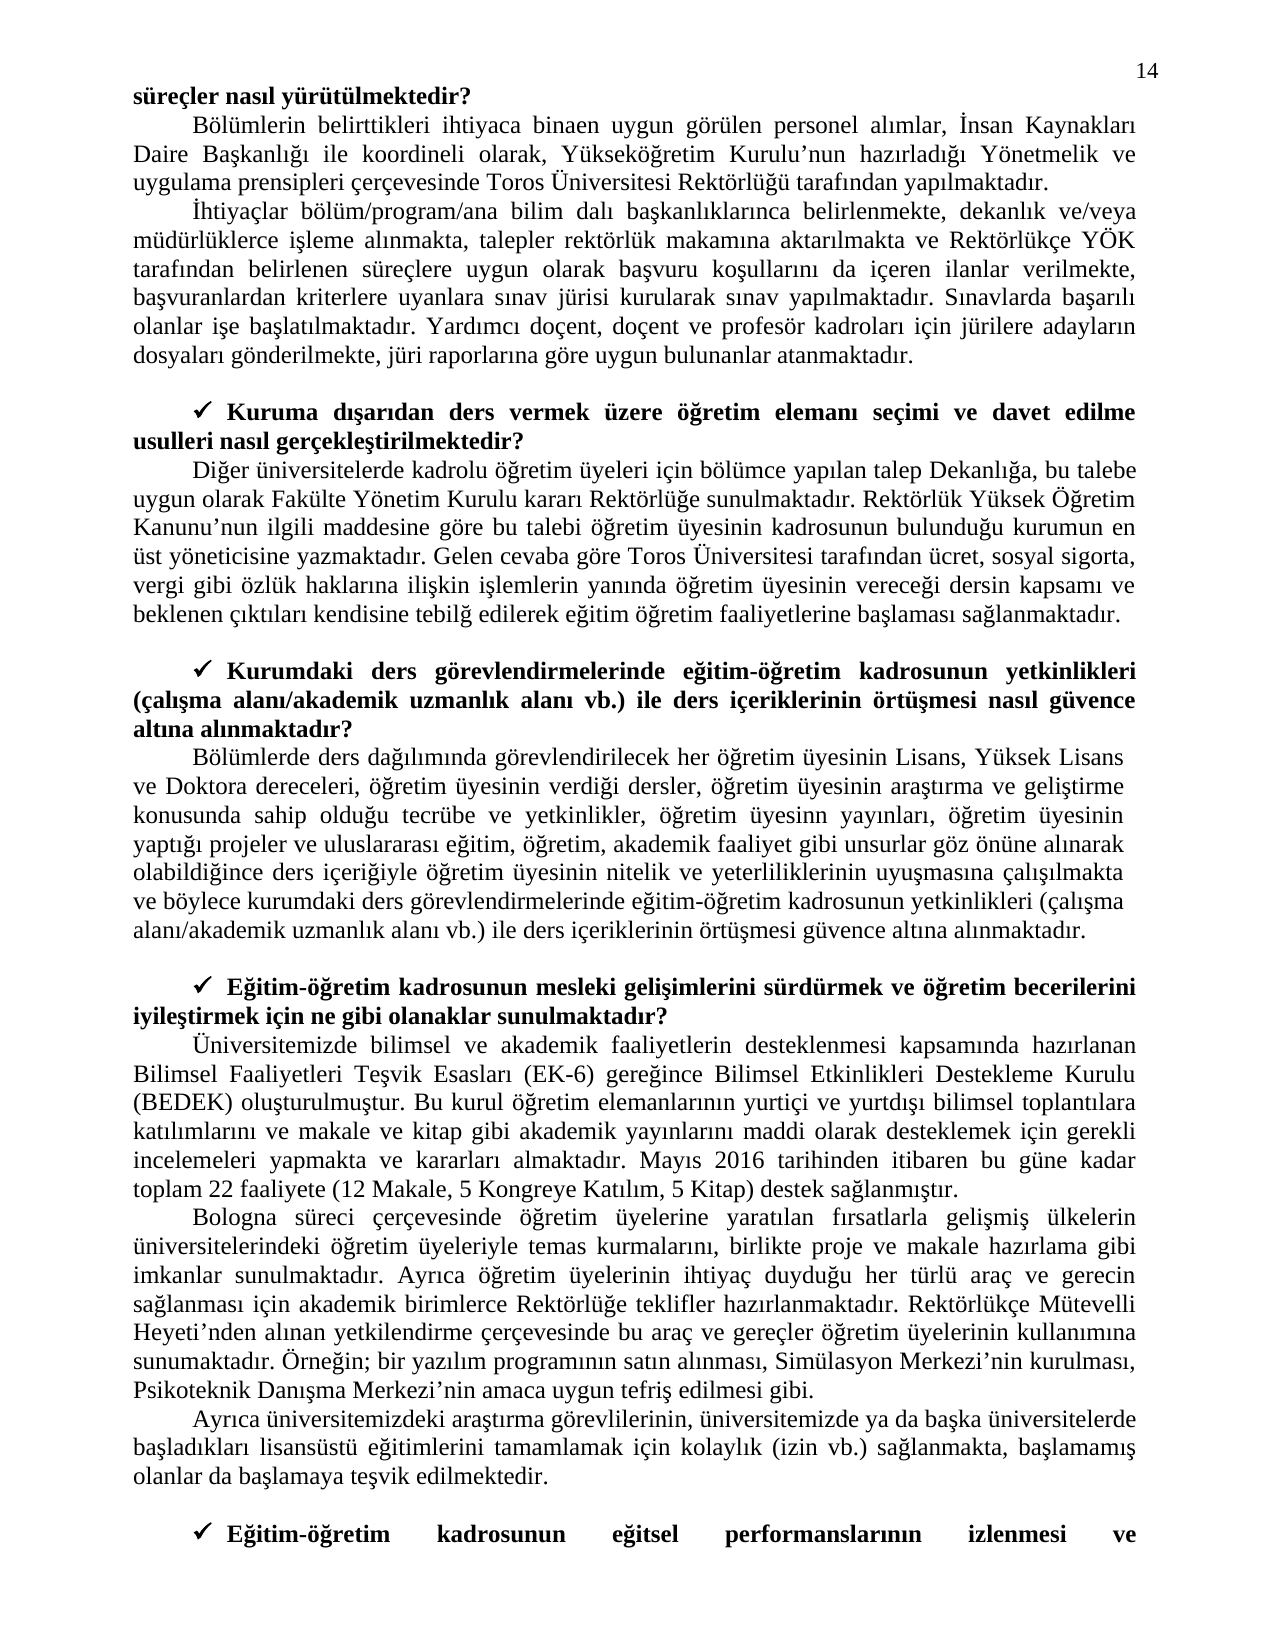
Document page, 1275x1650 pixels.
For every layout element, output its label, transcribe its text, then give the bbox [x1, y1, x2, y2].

text Bölümlerin belirttikleri ihtiyaca binaen uygun görülen personel alımlar, İnsan Kaynakları Daire Başkanlığı ile koordineli olarak, Yükseköğretim Kurulu’nun hazırladığı Yönetmelik ve uygulama prensipleri çerçevesinde Toros Üniversitesi Rektörlüğü tarafından yapılmaktadır. [133, 110, 1137, 196]
list Eğitim-öğretim kadrosunun mesleki gelişimlerini sürdürmek ve öğretim becerilerini iyileştirmek için ne gibi olanaklar sunulmaktadır? [133, 972, 1137, 1030]
text İhtiyaçlar bölüm/program/ana bilim dalı başkanlıklarınca belirlenmekte, dekanlık ve/veya müdürlüklerce işleme alınmakta, talepler rektörlük makamına aktarılmakta ve Rektörlükçe YÖK tarafından belirlenen süreçlere uygun olarak başvuru koşullarını da içeren ilanlar verilmekte, başvuranlardan kriterlere uyanlara sınav jürisi kurularak sınav yapılmaktadır. Sınavlarda başarılı olanlar işe başlatılmaktadır. Yardımcı doçent, doçent ve profesör kadroları için jürilere adayların dosyaları gönderilmekte, jüri raporlarına göre uygun bulunanlar atanmaktadır. [133, 196, 1137, 369]
text Bologna süreci çerçevesinde öğretim üyelerine yaratılan fırsatlarla gelişmiş ülkelerin üniversitelerindeki öğretim üyeleriyle temas kurmalarını, birlikte proje ve makale hazırlama gibi imkanlar sunulmaktadır. Ayrıca öğretim üyelerinin ihtiyaç duyduğu her türlü araç ve gerecin sağlanması için akademik birimlerce Rektörlüğe teklifler hazırlanmaktadır. Rektörlükçe Mütevelli Heyeti’nden alınan yetkilendirme çerçevesinde bu araç ve gereçler öğretim üyelerinin kullanımına sunumaktadır. Örneğin; bir yazılım programının satın alınması, Simülasyon Merkezi’nin kurulması, Psikoteknik Danışma Merkezi’nin amaca uygun tefriş edilmesi gibi. [133, 1202, 1137, 1404]
list Kurumdaki ders görevlendirmelerinde eğitim-öğretim kadrosunun yetkinlikleri (çalışma alanı/akademik uzmanlık alanı vb.) ile ders içeriklerinin örtüşmesi nasıl güvence altına alınmaktadır? [133, 656, 1137, 742]
text Diğer üniversitelerde kadrolu öğretim üyeleri için bölümce yapılan talep Dekanlığa, bu talebe uygun olarak Fakülte Yönetim Kurulu kararı Rektörlüğe sunulmaktadır. Rektörlük Yüksek Öğretim Kanunu’nun ilgili maddesine göre bu talebi öğretim üyesinin kadrosunun bulunduğu kurumun en üst yöneticisine yazmaktadır. Gelen cevaba göre Toros Üniversitesi tarafından ücret, sosyal sigorta, vergi gibi özlük haklarına ilişkin işlemlerin yanında öğretim üyesinin vereceği dersin kapsamı ve beklenen çıktıları kendisine tebilğ edilerek eğitim öğretim faaliyetlerine başlaması sağlanmaktadır. [133, 455, 1137, 627]
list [133, 1519, 1137, 1547]
list Kuruma dışarıdan ders vermek üzere öğretim elemanı seçimi ve davet edilme usulleri nasıl gerçekleştirilmektedir? [133, 397, 1137, 455]
text Bölümlerde ders dağılımında görevlendirilecek her öğretim üyesinin Lisans, Yüksek Lisans ve Doktora dereceleri, öğretim üyesinin verdiği dersler, öğretim üyesinin araştırma ve geliştirme konusunda sahip olduğu tecrübe ve yetkinlikler, öğretim üyesinn yayınları, öğretim üyesinin yaptığı projeler ve uluslararası eğitim, öğretim, akademik faaliyet gibi unsurlar göz önüne alınarak olabildiğince ders içeriğiyle öğretim üyesinin nitelik ve yeterliliklerinin uyuşmasına çalışılmakta ve böylece kurumdaki ders görevlendirmelerinde eğitim-öğretim kadrosunun yetkinlikleri (çalışma alanı/akademik uzmanlık alanı vb.) ile ders içeriklerinin örtüşmesi güvence altına alınmaktadır. [133, 742, 1125, 944]
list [133, 81, 1137, 110]
text Ayrıca üniversitemizdeki araştırma görevlilerinin, üniversitemizde ya da başka üniversitelerde başladıkları lisansüstü eğitimlerini tamamlamak için kolaylık (izin vb.) sağlanmakta, başlamamış olanlar da başlamaya teşvik edilmektedir. [133, 1404, 1137, 1490]
text Üniversitemizde bilimsel ve akademik faaliyetlerin desteklenmesi kapsamında hazırlanan Bilimsel Faaliyetleri Teşvik Esasları (EK-6) gereğince Bilimsel Etkinlikleri Destekleme Kurulu (BEDEK) oluşturulmuştur. Bu kurul öğretim elemanlarının yurtiçi ve yurtdışı bilimsel toplantılara katılımlarını ve makale ve kitap gibi akademik yayınlarını maddi olarak desteklemek için gerekli incelemeleri yapmakta ve kararları almaktadır. Mayıs 2016 tarihinden itibaren bu güne kadar toplam 22 faaliyete (12 Makale, 5 Kongreye Katılım, 5 Kitap) destek sağlanmıştır. [133, 1030, 1137, 1202]
